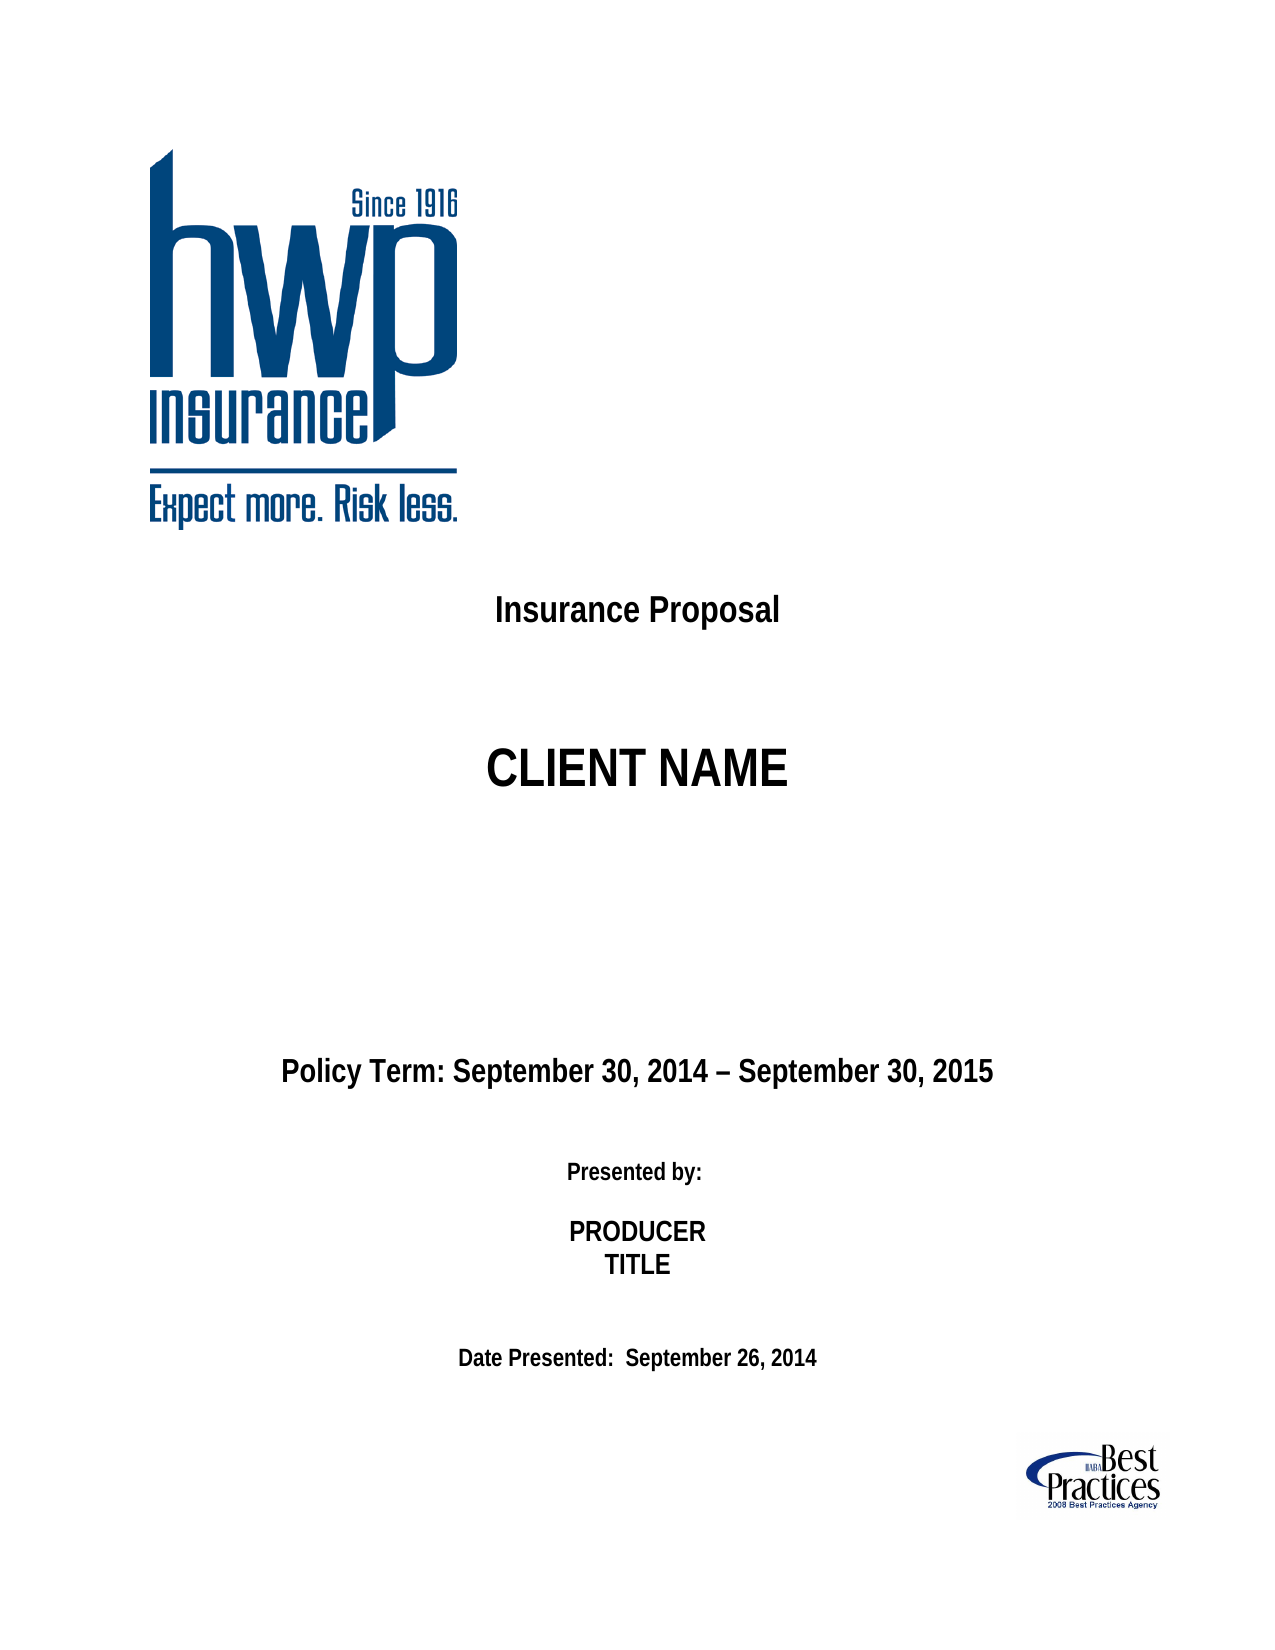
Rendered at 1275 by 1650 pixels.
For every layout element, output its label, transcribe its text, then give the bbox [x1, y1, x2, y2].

text Date Presented: September 26, 2014 [150, 1343, 1125, 1371]
picture [150, 149, 457, 530]
text Presented by: PRODUCER [150, 1156, 1125, 1247]
text Policy Term: September 30, 2014 – September 30, 2015 [150, 1051, 1125, 1089]
picture [1016, 1432, 1170, 1520]
text CLIENT NAME [150, 736, 1125, 798]
text Insurance Proposal [150, 587, 1125, 630]
text TITLE [150, 1247, 1125, 1309]
